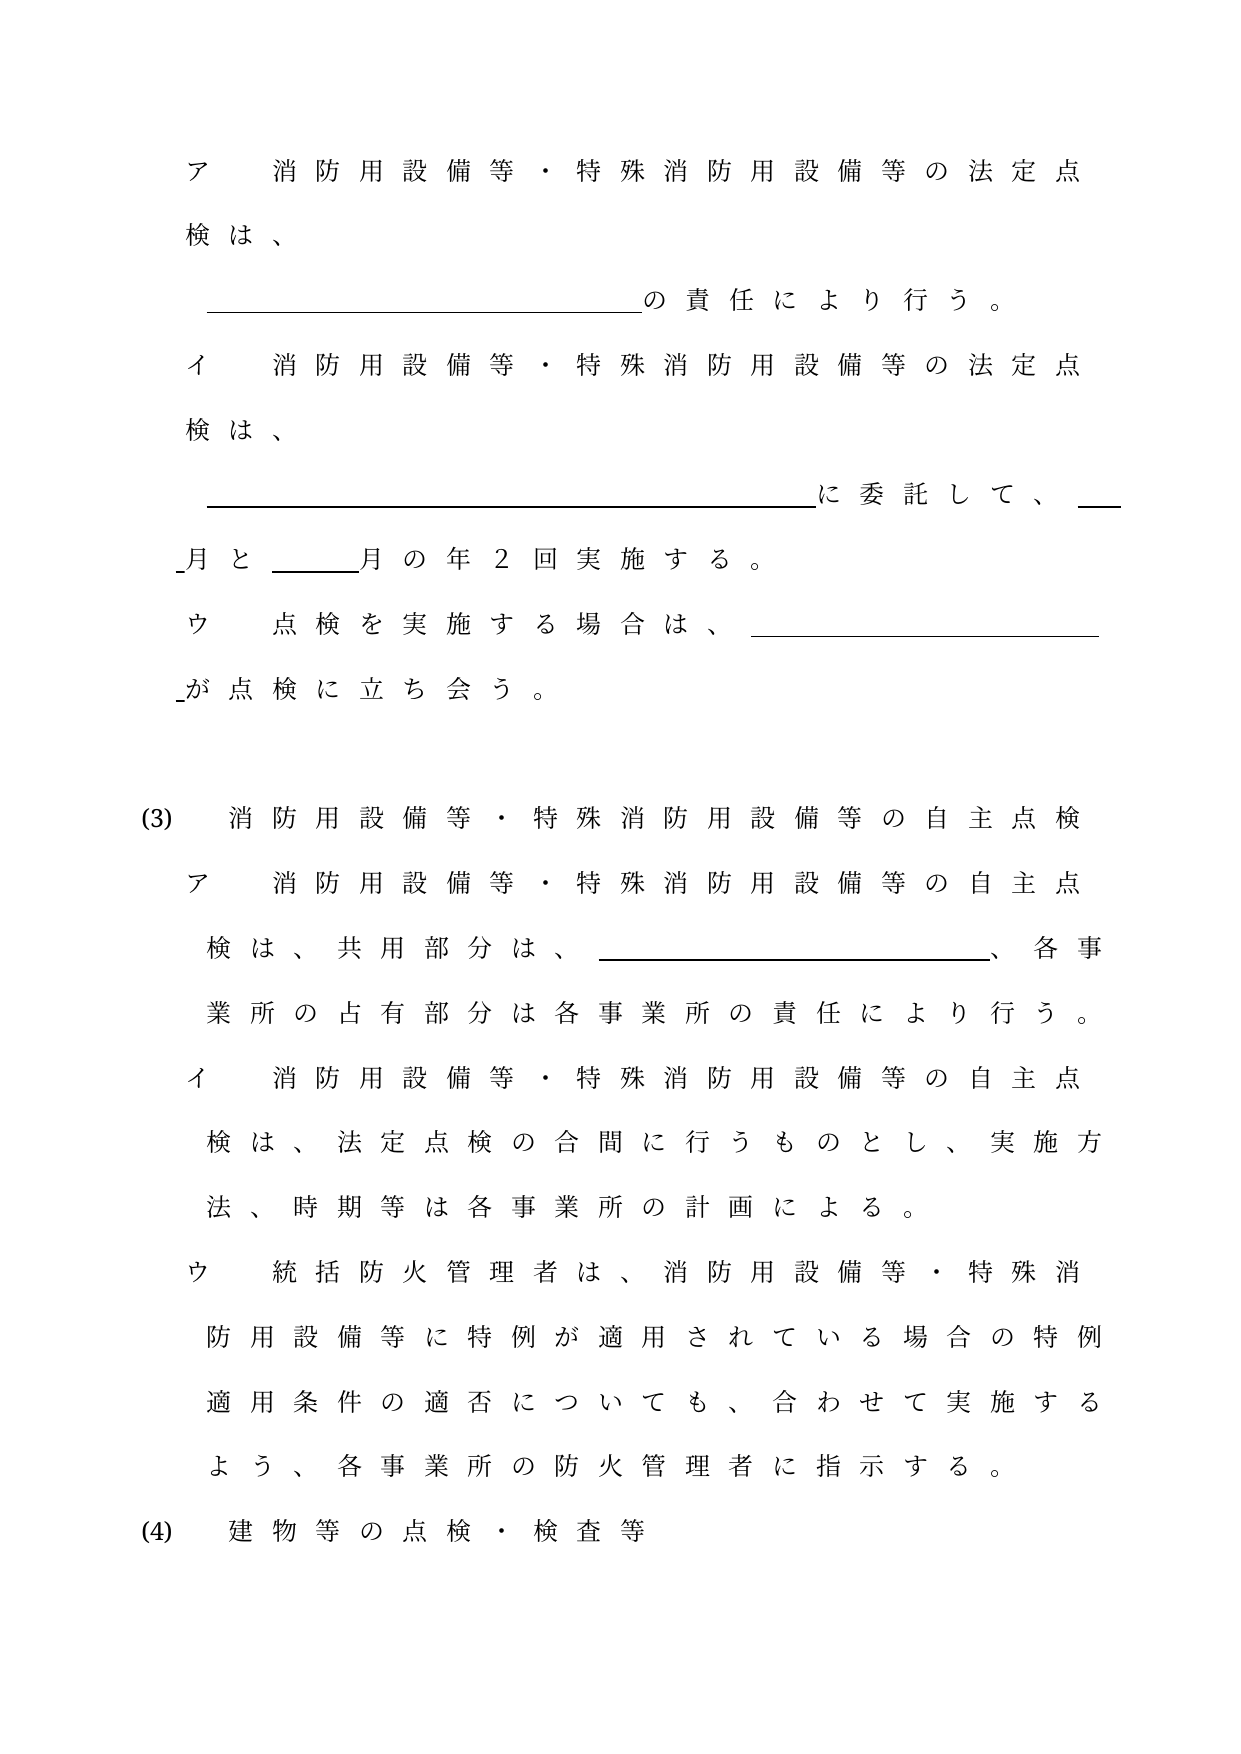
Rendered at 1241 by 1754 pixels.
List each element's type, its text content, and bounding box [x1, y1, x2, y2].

text ウ 統括防火管理者は、消防用設備等・特殊消防用設備等に特例が適用されている場合の特例適用条件の適否についても、合わせて実施するよう、各事業所の防火管理者に指示する。 [174, 1238, 1121, 1497]
text に委託して、 月と 月の年２回実施する。 [176, 461, 1121, 590]
text イ 消防用設備等・特殊消防用設備等の法定点検は、 [176, 331, 1121, 461]
text (4) 建物等の点検・検査等 [141, 1497, 1121, 1562]
text ウ 点検を実施する場合は、 が点検に立ち会う。 [176, 590, 1121, 720]
text ア 消防用設備等・特殊消防用設備等の自主点検は、共用部分は、 、各事業所の占有部分は各事業所の責任により行う。 [174, 849, 1121, 1044]
text イ 消防用設備等・特殊消防用設備等の自主点検は、法定点検の合間に行うものとし、実施方法、時期等は各事業所の計画による。 [174, 1044, 1121, 1238]
text ア 消防用設備等・特殊消防用設備等の法定点検は、 [176, 137, 1121, 266]
text の責任により行う。 [176, 266, 1121, 331]
text (3) 消防用設備等・特殊消防用設備等の自主点検 [141, 785, 1121, 849]
